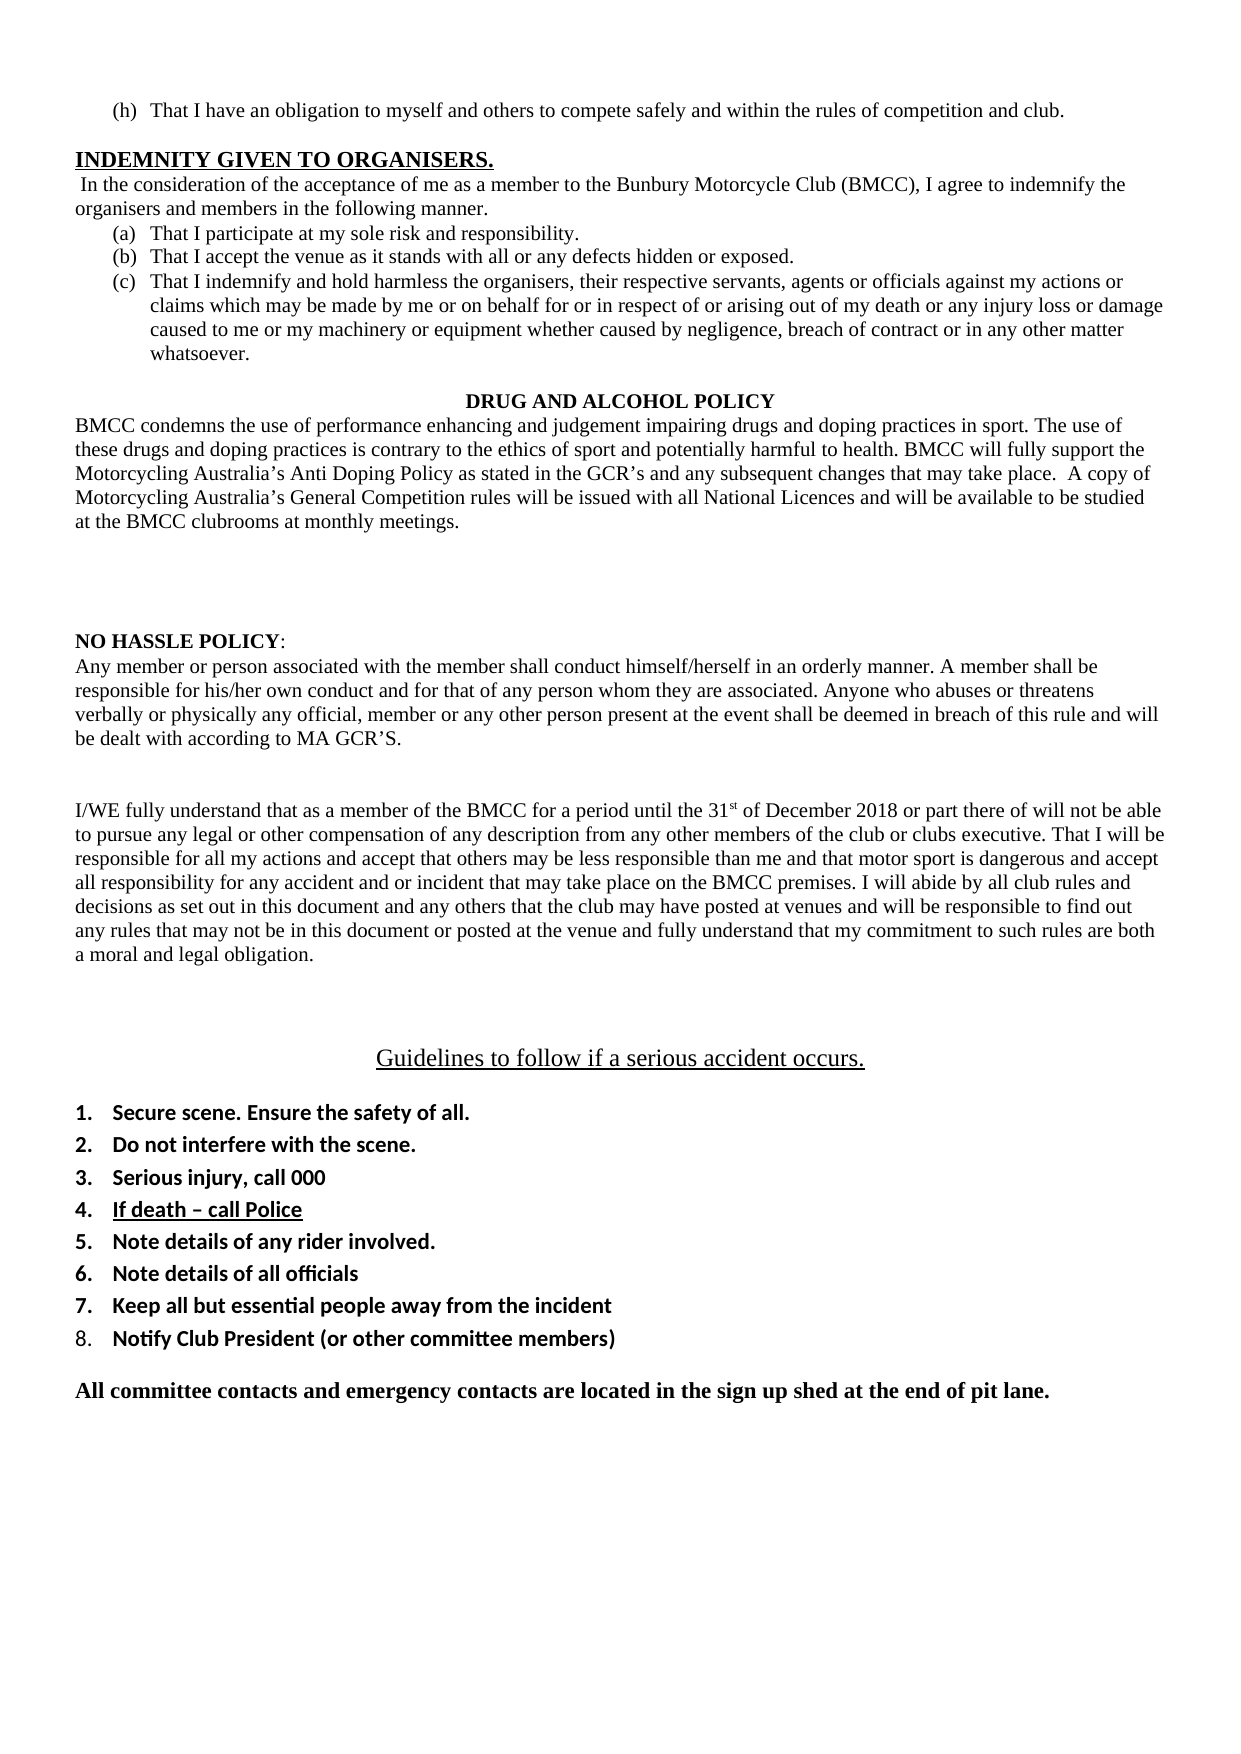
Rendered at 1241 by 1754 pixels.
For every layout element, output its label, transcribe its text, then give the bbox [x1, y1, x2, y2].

text Guidelines to follow if a serious accident occurs. [75, 1043, 1165, 1072]
list Secure scene. Ensure the safety of all. [75, 1098, 1165, 1126]
text NO HASSLE POLICY: [75, 629, 1165, 653]
list That I indemnify and hold harmless the organisers, their respective servants, agents or officials against my actions or claims which may be made by me or on behalf for or in respect of or arising out of my death or any injury loss or damage caused to me or my machinery or equipment whether caused by negligence, breach of contract or in any other matter whatsoever. [112, 268, 1165, 365]
list Do not interfere with the scene. [75, 1131, 1165, 1158]
list Keep all but essential people away from the incident [75, 1291, 1165, 1319]
list That I accept the venue as it stands with all or any defects hidden or exposed. [112, 244, 1165, 268]
list Notify Club President (or other committee members) [75, 1324, 1165, 1352]
text BMCC condemns the use of performance enhancing and judgement impairing drugs and doping practices in sport. The use of these drugs and doping practices is contrary to the ethics of sport and potentially harmful to health. BMCC will fully support the Motorcycling Australia’s Anti Doping Policy as stated in the GCR’s and any subsequent changes that may take place. A copy of Motorcycling Australia’s General Competition rules will be issued with all National Licences and will be available to be studied at the BMCC clubrooms at monthly meetings. [75, 413, 1165, 533]
list That I participate at my sole risk and responsibility. [112, 220, 1165, 244]
list Note details of any rider involved. [75, 1227, 1165, 1255]
text In the consideration of the acceptance of me as a member to the Bunbury Motorcycle Club (BMCC), I agree to indemnify the organisers and members in the following manner. [75, 172, 1165, 220]
text DRUG AND ALCOHOL POLICY [75, 389, 1165, 413]
list That I have an obligation to myself and others to compete safely and within the rules of competition and club. [112, 98, 1165, 122]
list Note details of all officials [75, 1259, 1165, 1287]
list If death – call Police [75, 1195, 1165, 1223]
text INDEMNITY GIVEN TO ORGANISERS. [75, 146, 1165, 172]
text Any member or person associated with the member shall conduct himself/herself in an orderly manner. A member shall be responsible for his/her own conduct and for that of any person whom they are associated. Anyone who abuses or threatens verbally or physically any official, member or any other person present at the event shall be deemed in breach of this rule and will be dealt with according to MA GCR’S. [75, 653, 1165, 750]
text I/WE fully understand that as a member of the BMCC for a period until the 31st of December 2018 or part there of will not be able to pursue any legal or other compensation of any description from any other members of the club or clubs executive. That I will be responsible for all my actions and accept that others may be less responsible than me and that motor sport is dangerous and accept all responsibility for any accident and or incident that may take place on the BMCC premises. I will abide by all club rules and decisions as set out in this document and any others that the club may have posted at venues and will be responsible to find out any rules that may not be in this document or posted at the venue and fully understand that my commitment to such rules are both a moral and legal obligation. [75, 798, 1165, 966]
text All committee contacts and emergency contacts are located in the sign up shed at the end of pit lane. [75, 1377, 1165, 1403]
list Serious injury, call 000 [75, 1163, 1165, 1191]
